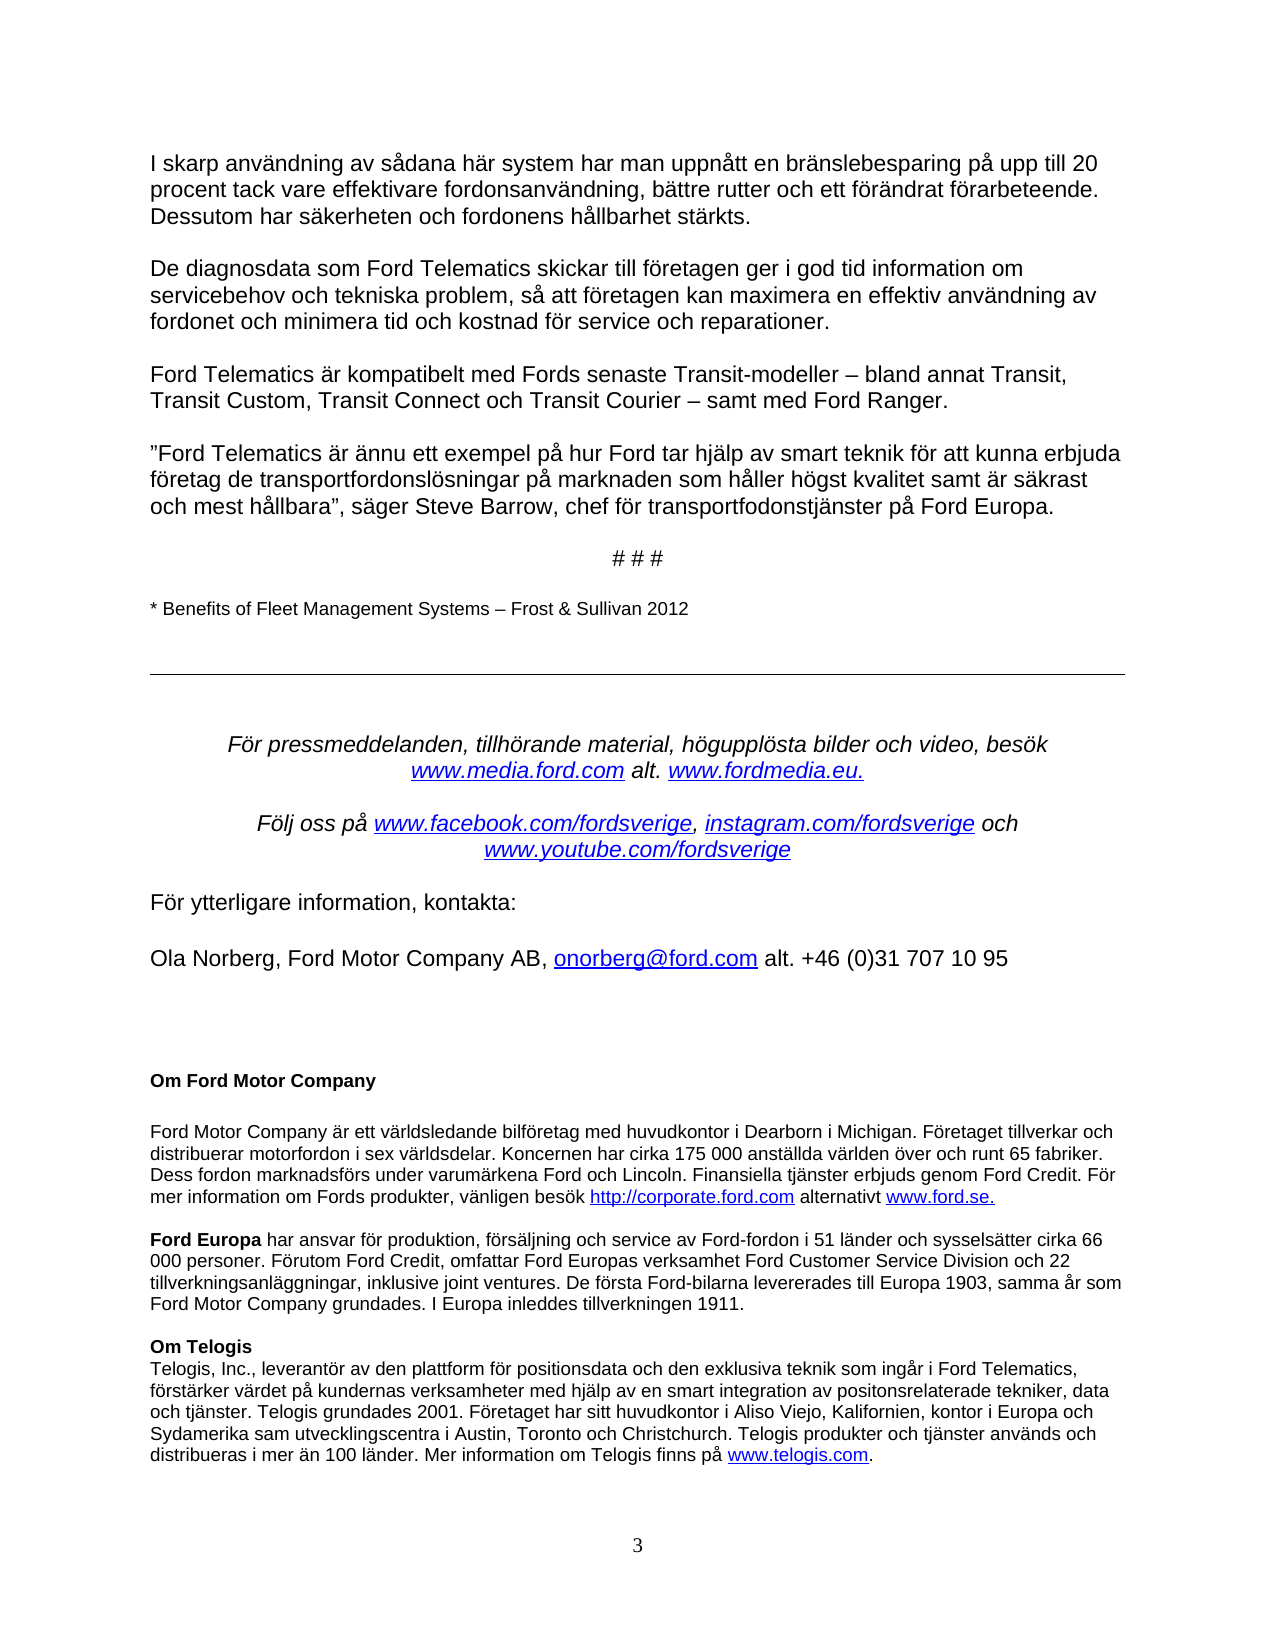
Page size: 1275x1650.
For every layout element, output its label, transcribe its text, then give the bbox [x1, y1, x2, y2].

text * Benefits of Fleet Management Systems – Frost & Sullivan 2012 [150, 598, 1125, 619]
text Ola Norberg, Ford Motor Company AB, onorberg@ford.com alt. +46 (0)31 707 10 95 [150, 944, 1125, 971]
text www.media.ford.com alt. www.fordmedia.eu. [150, 757, 1125, 784]
text För pressmeddelanden, tillhörande material, högupplösta bilder och video, besök [150, 731, 1125, 757]
text Ford Motor Company är ett världsledande bilföretag med huvudkontor i Dearborn i Michigan. Företaget tillverkar och distribuerar motorfordon i sex världsdelar. Koncernen har cirka 175 000 anställda världen över och runt 65 fabriker. Dess fordon marknadsförs under varumärkena Ford och Lincoln. Finansiella tjänster erbjuds genom Ford Credit. För mer information om Fords produkter, vänligen besök http://corporate.ford.com alternativt www.ford.se. [150, 1121, 1125, 1207]
text # # # [150, 545, 1125, 572]
text Följ oss på www.facebook.com/fordsverige, instagram.com/fordsverige och www.youtube.com/fordsverige [150, 810, 1125, 863]
text ”Ford Telematics är ännu ett exempel på hur Ford tar hjälp av smart teknik för att kunna erbjuda företag de transportfordonslösningar på marknaden som håller högst kvalitet samt är säkrast och mest hållbara”, säger Steve Barrow, chef för transportfodonstjänster på Ford Europa. [150, 440, 1125, 519]
text I skarp användning av sådana här system har man uppnått en bränslebesparing på upp till 20 procent tack vare effektivare fordonsanvändning, bättre rutter och ett förändrat förarbeteende. Dessutom har säkerheten och fordonens hållbarhet stärkts. [150, 150, 1125, 229]
text Telogis, Inc., leverantör av den plattform för positionsdata och den exklusiva teknik som ingår i Ford Telematics, förstärker värdet på kundernas verksamheter med hjälp av en smart integration av positonsrelaterade tekniker, data och tjänster. Telogis grundades 2001. Företaget har sitt huvudkontor i Aliso Viejo, Kalifornien, kontor i Europa och Sydamerika sam utvecklingscentra i Austin, Toronto och Christchurch. Telogis produkter och tjänster används och distribueras i mer än 100 länder. Mer information om Telogis finns på www.telogis.com. [150, 1358, 1125, 1466]
text Ford Europa har ansvar för produktion, försäljning och service av Ford-fordon i 51 länder och sysselsätter cirka 66 000 personer. Förutom Ford Credit, omfattar Ford Europas verksamhet Ford Customer Service Division och 22 tillverkningsanläggningar, inklusive joint ventures. De första Ford-bilarna levererades till Europa 1903, samma år som Ford Motor Company grundades. I Europa inleddes tillverkningen 1911. [150, 1228, 1125, 1315]
text Om Ford Motor Company [150, 1070, 1125, 1092]
text De diagnosdata som Ford Telematics skickar till företagen ger i god tid information om servicebehov och tekniska problem, så att företagen kan maximera en effektiv användning av fordonet och minimera tid och kostnad för service och reparationer. [150, 255, 1125, 334]
text För ytterligare information, kontakta: [150, 889, 1125, 915]
text Ford Telematics är kompatibelt med Fords senaste Transit-modeller – bland annat Transit, Transit Custom, Transit Connect och Transit Courier – samt med Ford Ranger. [150, 361, 1125, 413]
text Om Telogis [150, 1336, 1125, 1358]
